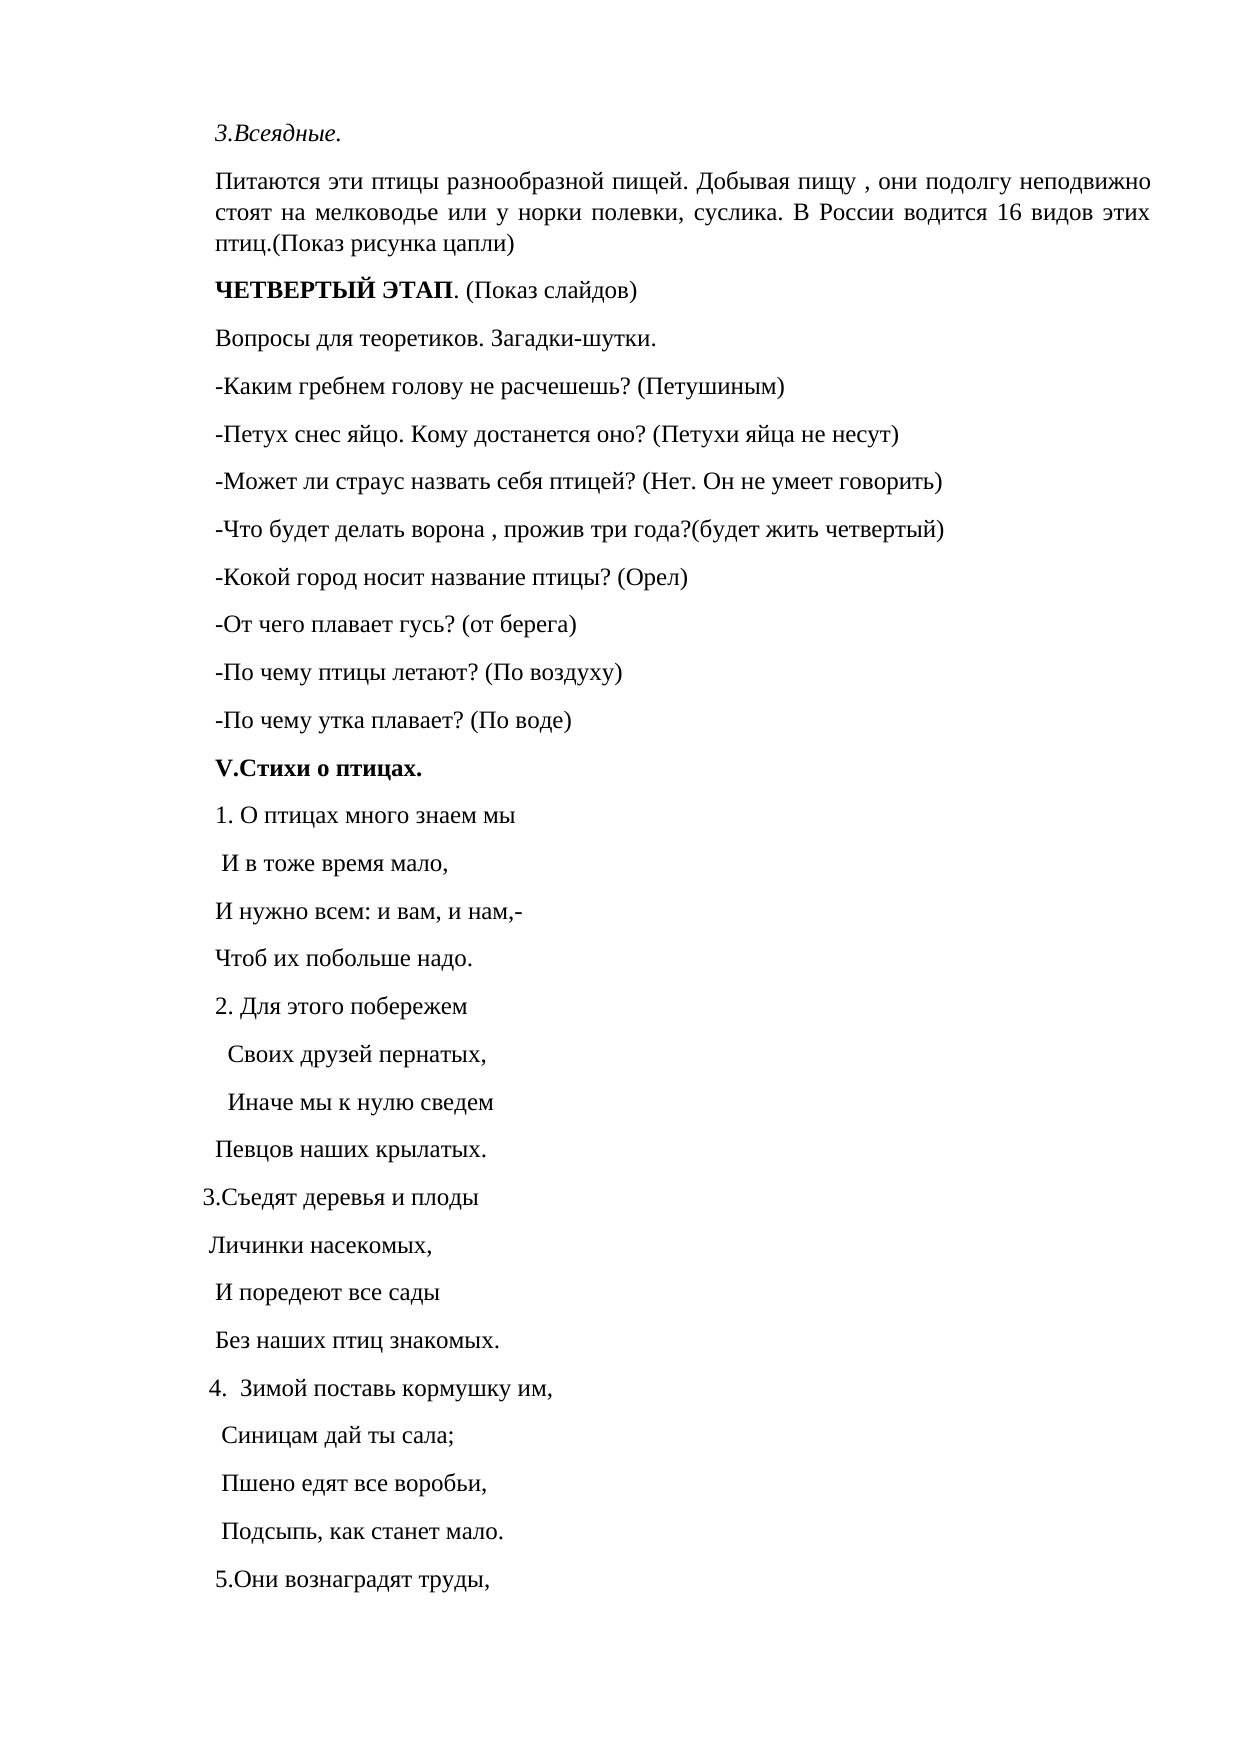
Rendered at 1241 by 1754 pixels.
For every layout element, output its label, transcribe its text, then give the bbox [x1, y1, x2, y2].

text 3.Съедят деревья и плоды [177, 1182, 1152, 1211]
text -По чему утка плавает? (По воде) [215, 705, 1152, 734]
text -Петух снес яйцо. Кому достанется оно? (Петухи яйца не несут) [215, 419, 1152, 447]
text Вопросы для теоретиков. Загадки-шутки. [215, 323, 1152, 352]
text Своих друзей пернатых, [177, 1039, 1152, 1068]
text Певцов наших крылатых. [177, 1134, 1152, 1163]
text И нужно всем: и вам, и нам,- [215, 896, 1152, 924]
text Пшено едят все воробьи, [177, 1468, 1152, 1497]
text Подсыпь, как станет мало. [177, 1516, 1152, 1545]
text V.Стихи о птицах. [215, 753, 1152, 781]
text -Что будет делать ворона , прожив три года?(будет жить четвертый) [215, 514, 1152, 543]
text Без наших птиц знакомых. [177, 1325, 1152, 1354]
text Иначе мы к нулю сведем [177, 1087, 1152, 1115]
text И поредеют все сады [177, 1277, 1152, 1306]
text -Каким гребнем голову не расчешешь? (Петушиным) [215, 371, 1152, 400]
text Синицам дай ты сала; [177, 1421, 1152, 1449]
text 2. Для этого побережем [177, 991, 1152, 1020]
text ЧЕТВЕРТЫЙ ЭТАП. (Показ слайдов) [215, 276, 1152, 304]
text Питаются эти птицы разнообразной пищей. Добывая пищу , они подолгу неподвижно стоят на мелководье или у норки полевки, суслика. В России водится 16 видов этих птиц.(Показ рисунка цапли) [215, 166, 1152, 257]
text Чтоб их побольше надо. [215, 943, 1152, 972]
text 3.Всеядные. [215, 118, 1152, 147]
text -По чему птицы летают? (По воздуху) [215, 657, 1152, 686]
text И в тоже время мало, [215, 848, 1152, 877]
text -Кокой город носит название птицы? (Орел) [215, 562, 1152, 591]
text 4. Зимой поставь кормушку им, [177, 1373, 1152, 1402]
text Личинки насекомых, [177, 1230, 1152, 1258]
text 1. О птицах много знаем мы [215, 800, 1152, 829]
text -От чего плавает гусь? (от берега) [215, 609, 1152, 638]
text 5.Они вознаградят труды, [177, 1564, 1152, 1592]
text -Может ли страус назвать себя птицей? (Нет. Он не умеет говорить) [215, 466, 1152, 495]
